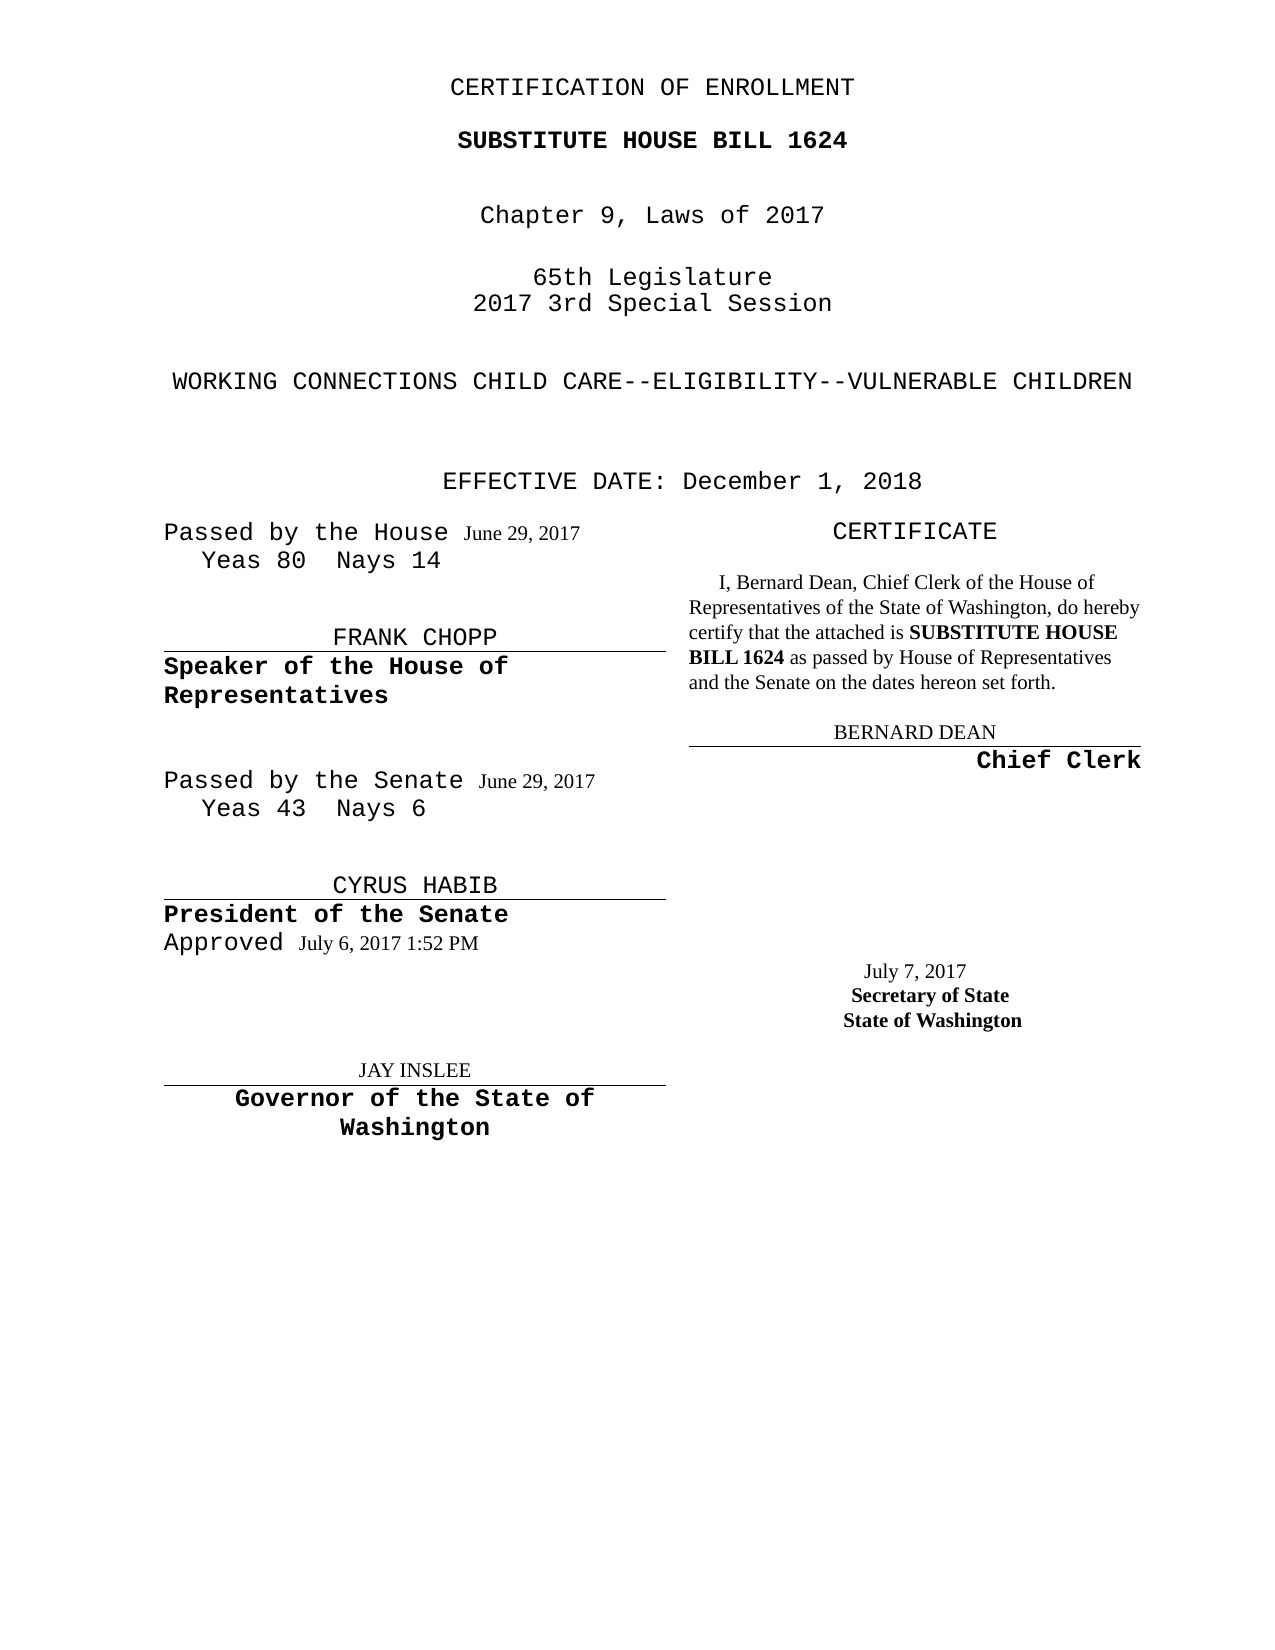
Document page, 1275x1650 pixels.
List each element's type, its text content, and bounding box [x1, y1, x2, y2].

table_header CERTIFICATE I, Bernard Dean, Chief Clerk of the House of Representatives of the State of Washington, do hereby certify that the attached is SUBSTITUTE HOUSE BILL 1624 as passed by House of Representatives and the Senate on the dates hereon set forth. BERNARD DEAN Chief Clerk [678, 519, 1152, 930]
text SUBSTITUTE HOUSE BILL 1624 [135, 128, 1170, 153]
text CERTIFICATION OF ENROLLMENT [135, 75, 1170, 103]
table_cell Approved July 6, 2017 1:52 PM [153, 930, 677, 983]
text EFFECTIVE DATE: December 1, 2018 [135, 469, 1170, 494]
table_cell Secretary of State State of Washington [678, 983, 1152, 1143]
table_header Passed by the House June 29, 2017 Yeas 80 Nays 14 FRANK CHOPP Speaker of the House of Representatives Passed by the Senate June 29, 2017 Yeas 43 Nays 6 CYRUS HABIB President of the Senate [153, 519, 677, 930]
text Chapter 9, Laws of 2017 [135, 203, 1170, 228]
table_cell JAY INSLEE Governor of the State of Washington [153, 983, 677, 1143]
table_cell July 7, 2017 [678, 930, 1152, 983]
text 65th Legislature [135, 266, 1170, 291]
text WORKING CONNECTIONS CHILD CARE--ELIGIBILITY--VULNERABLE CHILDREN [135, 369, 1170, 394]
text 2017 3rd Special Session [135, 291, 1170, 319]
